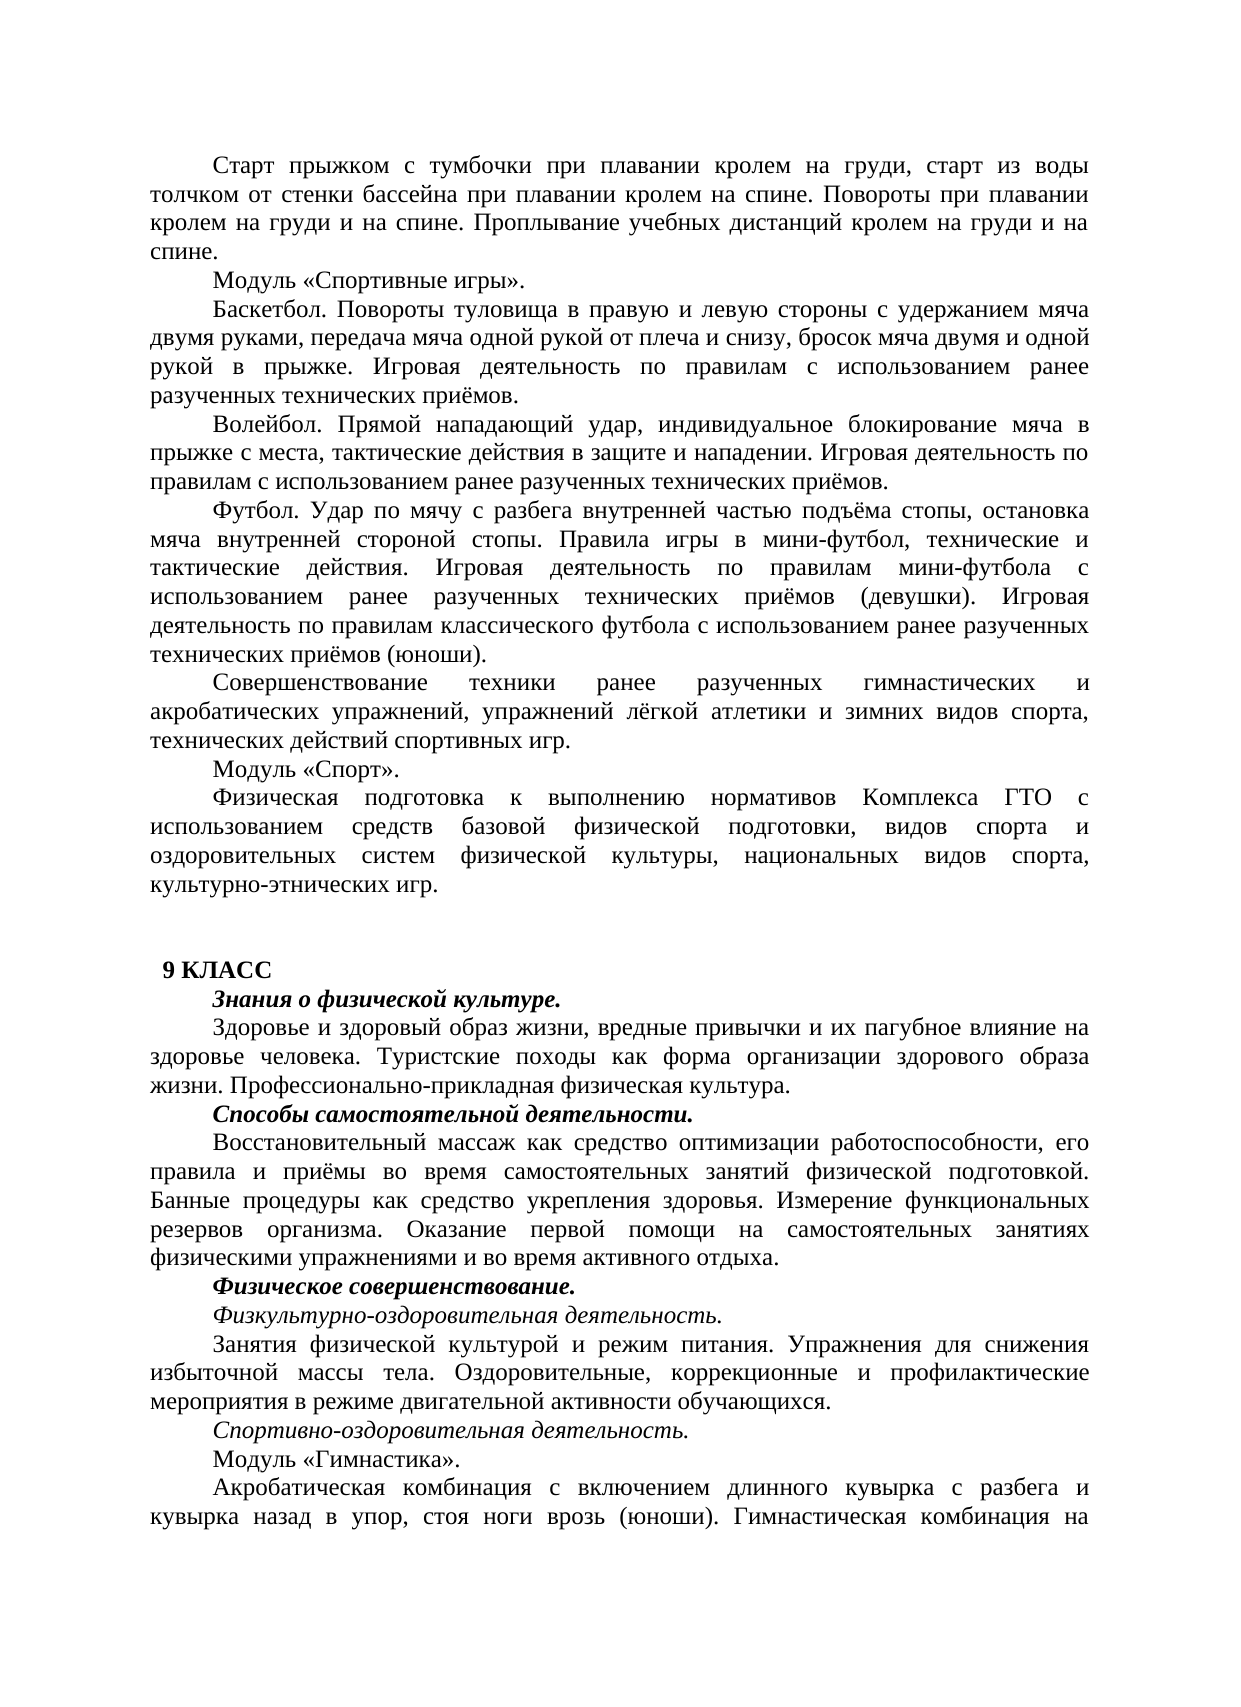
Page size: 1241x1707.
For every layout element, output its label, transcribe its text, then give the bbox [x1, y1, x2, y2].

text Футбол. Удар по мячу с разбега внутренней частью подъёма стопы, остановка мяча внутренней стороной стопы. Правила игры в мини-футбол, технические и тактические действия. Игровая деятельность по правилам мини-футбола с использованием ранее разученных технических приёмов (девушки). Игровая деятельность по правилам классического футбола с использованием ранее разученных технических приёмов (юноши). [150, 495, 1090, 667]
text Модуль «Спортивные игры». [150, 265, 1090, 294]
text Модуль «Спорт». [150, 754, 1090, 782]
text Волейбол. Прямой нападающий удар, индивидуальное блокирование мяча в прыжке с места, тактические действия в защите и нападении. Игровая деятельность по правилам с использованием ранее разученных технических приёмов. [150, 409, 1090, 495]
text Старт прыжком с тумбочки при плавании кролем на груди, старт из воды толчком от стенки бассейна при плавании кролем на спине. Повороты при плавании кролем на груди и на спине. Проплывание учебных дистанций кролем на груди и на спине. [150, 150, 1090, 265]
text Занятия физической культурой и режим питания. Упражнения для снижения избыточной массы тела. Оздоровительные, коррекционные и профилактические мероприятия в режиме двигательной активности обучающихся. [150, 1329, 1090, 1415]
text Знания о физической культуре. [150, 984, 1090, 1012]
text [150, 1472, 1090, 1530]
text Спортивно-оздоровительная деятельность. [150, 1415, 1090, 1444]
text Баскетбол. Повороты туловища в правую и левую стороны с удержанием мяча двумя руками, передача мяча одной рукой от плеча и снизу, бросок мяча двумя и одной рукой в прыжке. Игровая деятельность по правилам с использованием ранее разученных технических приёмов. [150, 294, 1090, 409]
text Физкультурно-оздоровительная деятельность. [150, 1300, 1090, 1329]
text Модуль «Гимнастика». [150, 1444, 1090, 1472]
text Здоровье и здоровый образ жизни, вредные привычки и их пагубное влияние на здоровье человека. Туристские походы как форма организации здорового образа жизни. Профессионально-прикладная физическая культура. [150, 1012, 1090, 1099]
text Физическая подготовка к выполнению нормативов Комплекса ГТО с использованием средств базовой физической подготовки, видов спорта и оздоровительных систем физической культуры, национальных видов спорта, культурно-этнических игр. [150, 782, 1090, 897]
text Способы самостоятельной деятельности. [150, 1099, 1090, 1127]
text Восстановительный массаж как средство оптимизации работоспособности, его правила и приёмы во время самостоятельных занятий физической подготовкой. Банные процедуры как средство укрепления здоровья. Измерение функциональных резервов организма. Оказание первой помощи на самостоятельных занятиях физическими упражнениями и во время активного отдыха. [150, 1127, 1090, 1271]
text Физическое совершенствование. [150, 1271, 1090, 1300]
text Совершенствование техники ранее разученных гимнастических и акробатических упражнений, упражнений лёгкой атлетики и зимних видов спорта, технических действий спортивных игр. [150, 667, 1090, 754]
text 9 КЛАСС [162, 955, 1090, 984]
